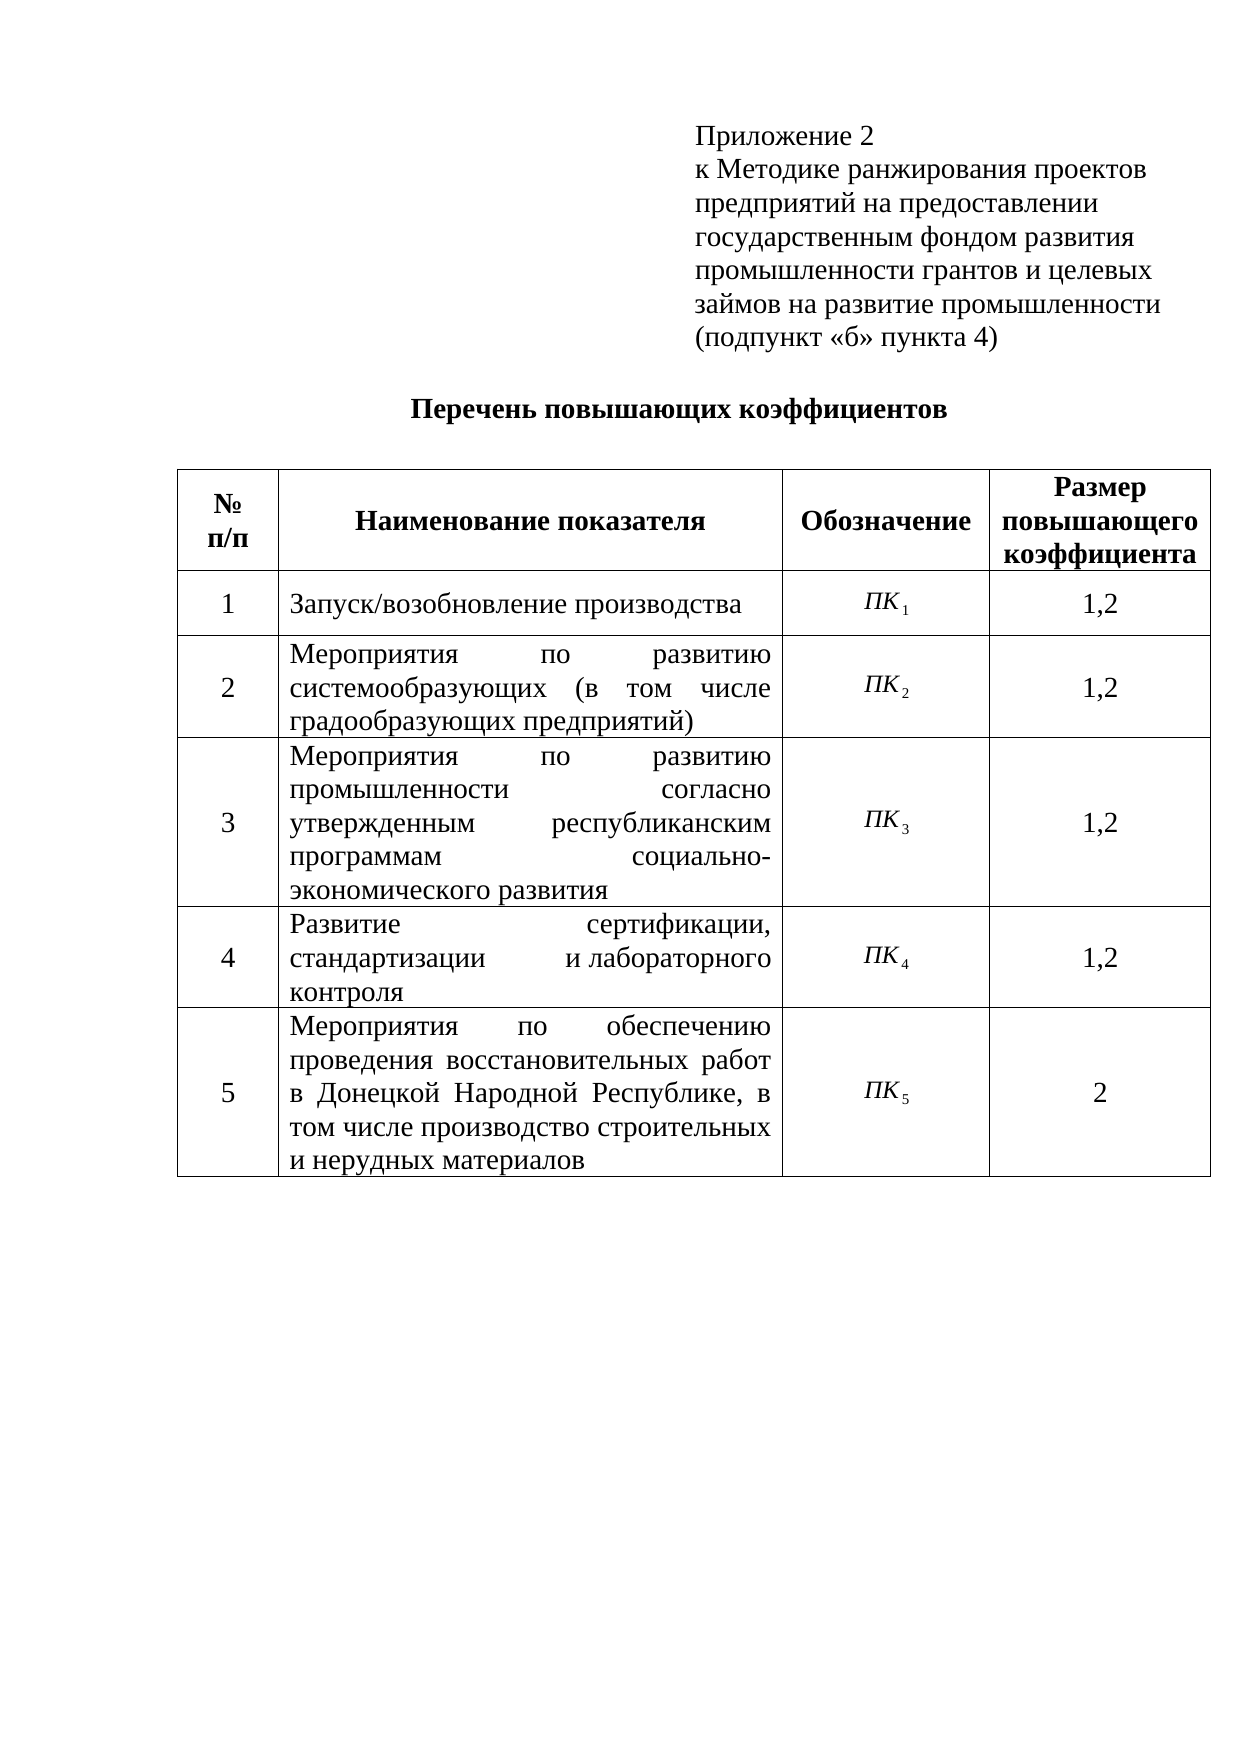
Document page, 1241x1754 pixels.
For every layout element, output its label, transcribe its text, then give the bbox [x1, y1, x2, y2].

table_cell Мероприятия по развитию промышленности согласно утвержденным республиканским программам социально-экономического развития [279, 738, 782, 906]
table_cell [783, 907, 989, 1007]
table_cell 1 [178, 571, 278, 635]
table_header Обозначение [783, 470, 989, 570]
table_cell Мероприятия по обеспечению проведения восстановительных работ в Донецкой Народной Республике, в том числе производство строительных и нерудных материалов [279, 1008, 782, 1176]
table_cell Мероприятия по развитию системообразующих (в том числе градообразующих предприятий) [279, 636, 782, 737]
table_cell 1,2 [990, 907, 1210, 1007]
table_cell Развитие сертификации, стандартизации и лабораторного контроля [279, 907, 782, 1007]
table_cell [783, 571, 989, 635]
table_cell 2 [990, 1008, 1210, 1176]
table_header Наименование показателя [279, 470, 782, 570]
table_cell [783, 636, 989, 737]
table_cell 4 [178, 907, 278, 1007]
text (подпункт «б» пункта 4) [694, 319, 1181, 353]
text Перечень повышающих коэффициентов [177, 391, 1181, 425]
table_cell [783, 1008, 989, 1176]
table_cell [783, 738, 989, 906]
text Приложение 2 [694, 118, 1181, 152]
text промышленности грантов и целевых займов на развитие промышленности [694, 252, 1181, 319]
text государственным фондом развития [694, 219, 1181, 252]
table_header № п/п [178, 470, 278, 570]
table_cell 1,2 [990, 571, 1210, 635]
table_cell 3 [178, 738, 278, 906]
text к Методике ранжирования проектов [694, 152, 1181, 185]
table_header Размер повышающего коэффициента [990, 470, 1210, 570]
table_cell 2 [178, 636, 278, 737]
table_cell 1,2 [990, 636, 1210, 737]
table_cell Запуск/возобновление производства [279, 571, 782, 635]
text предприятий на предоставлении [694, 185, 1181, 219]
table_cell 5 [178, 1008, 278, 1176]
table_cell 1,2 [990, 738, 1210, 906]
